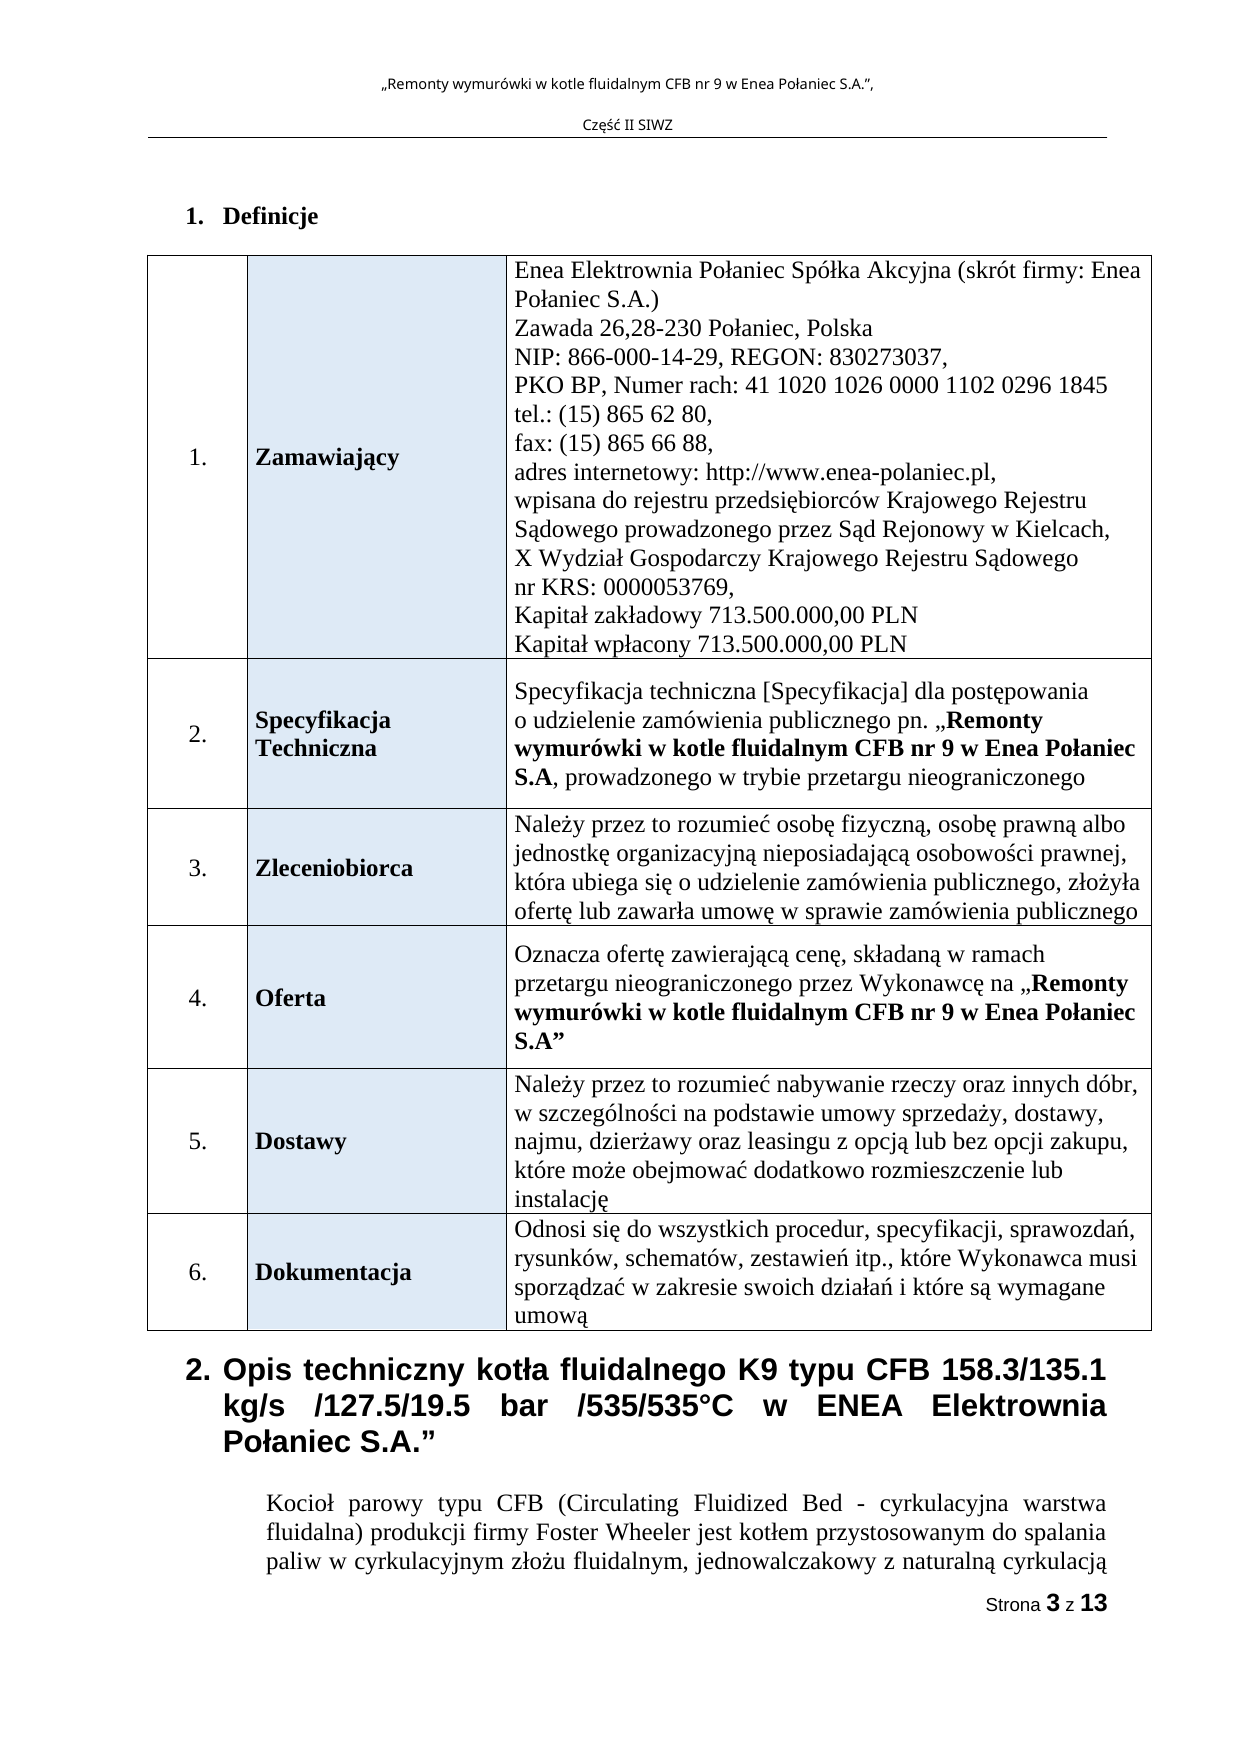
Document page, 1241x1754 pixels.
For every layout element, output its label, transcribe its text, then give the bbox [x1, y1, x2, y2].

table_cell Oferta [248, 926, 506, 1068]
table_cell Specyfikacja techniczna [Specyfikacja] dla postępowania o udzielenie zamówienia publicznego pn. „Remonty wymurówki w kotle fluidalnym CFB nr 9 w Enea Połaniec S.A, prowadzonego w trybie przetargu nieograniczonego [507, 659, 1151, 808]
table_cell Dostawy [248, 1069, 506, 1213]
table_cell 4. [148, 926, 247, 1068]
table_header 1. [148, 256, 247, 658]
table_header Zamawiający [248, 256, 506, 658]
table_cell Dokumentacja [248, 1214, 506, 1329]
table_cell Należy przez to rozumieć osobę fizyczną, osobę prawną albo jednostkę organizacyjną nieposiadającą osobowości prawnej, która ubiega się o udzielenie zamówienia publicznego, złożyła ofertę lub zawarła umowę w sprawie zamówienia publicznego [507, 809, 1151, 925]
table_cell 2. [148, 659, 247, 808]
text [266, 1488, 1107, 1575]
subtitle Definicje [185, 201, 1107, 229]
table_cell Zleceniobiorca [248, 809, 506, 925]
table_cell Specyfikacja Techniczna [248, 659, 506, 808]
table_cell 5. [148, 1069, 247, 1213]
table_cell Odnosi się do wszystkich procedur, specyfikacji, sprawozdań, rysunków, schematów, zestawień itp., które Wykonawca musi sporządzać w zakresie swoich działań i które są wymagane umową [507, 1214, 1151, 1329]
table_cell Należy przez to rozumieć nabywanie rzeczy oraz innych dóbr, w szczególności na podstawie umowy sprzedaży, dostawy, najmu, dzierżawy oraz leasingu z opcją lub bez opcji zakupu, które może obejmować dodatkowo rozmieszczenie lub instalację [507, 1069, 1151, 1213]
table_header Enea Elektrownia Połaniec Spółka Akcyjna (skrót firmy: Enea Połaniec S.A.) Zawada 26,28-230 Połaniec, Polska NIP: 866-000-14-29, REGON: 830273037, PKO BP, Numer rach: 41 1020 1026 0000 1102 0296 1845 tel.: (15) 865 62 80, fax: (15) 865 66 88, adres internetowy: http://www.enea-polaniec.pl, wpisana do rejestru przedsiębiorców Krajowego Rejestru Sądowego prowadzonego przez Sąd Rejonowy w Kielcach, X Wydział Gospodarczy Krajowego Rejestru Sądowego nr KRS: 0000053769, Kapitał zakładowy 713.500.000,00 PLN Kapitał wpłacony 713.500.000,00 PLN [507, 256, 1151, 658]
table_cell 6. [148, 1214, 247, 1329]
table_cell 3. [148, 809, 247, 925]
subtitle Opis techniczny kotła fluidalnego K9 typu CFB 158.3/135.1 kg/s /127.5/19.5 bar /535/535°C w ENEA Elektrownia Połaniec S.A.” [185, 1351, 1107, 1459]
table_cell Oznacza ofertę zawierającą cenę, składaną w ramach przetargu nieograniczonego przez Wykonawcę na „Remonty wymurówki w kotle fluidalnym CFB nr 9 w Enea Połaniec S.A” [507, 926, 1151, 1068]
